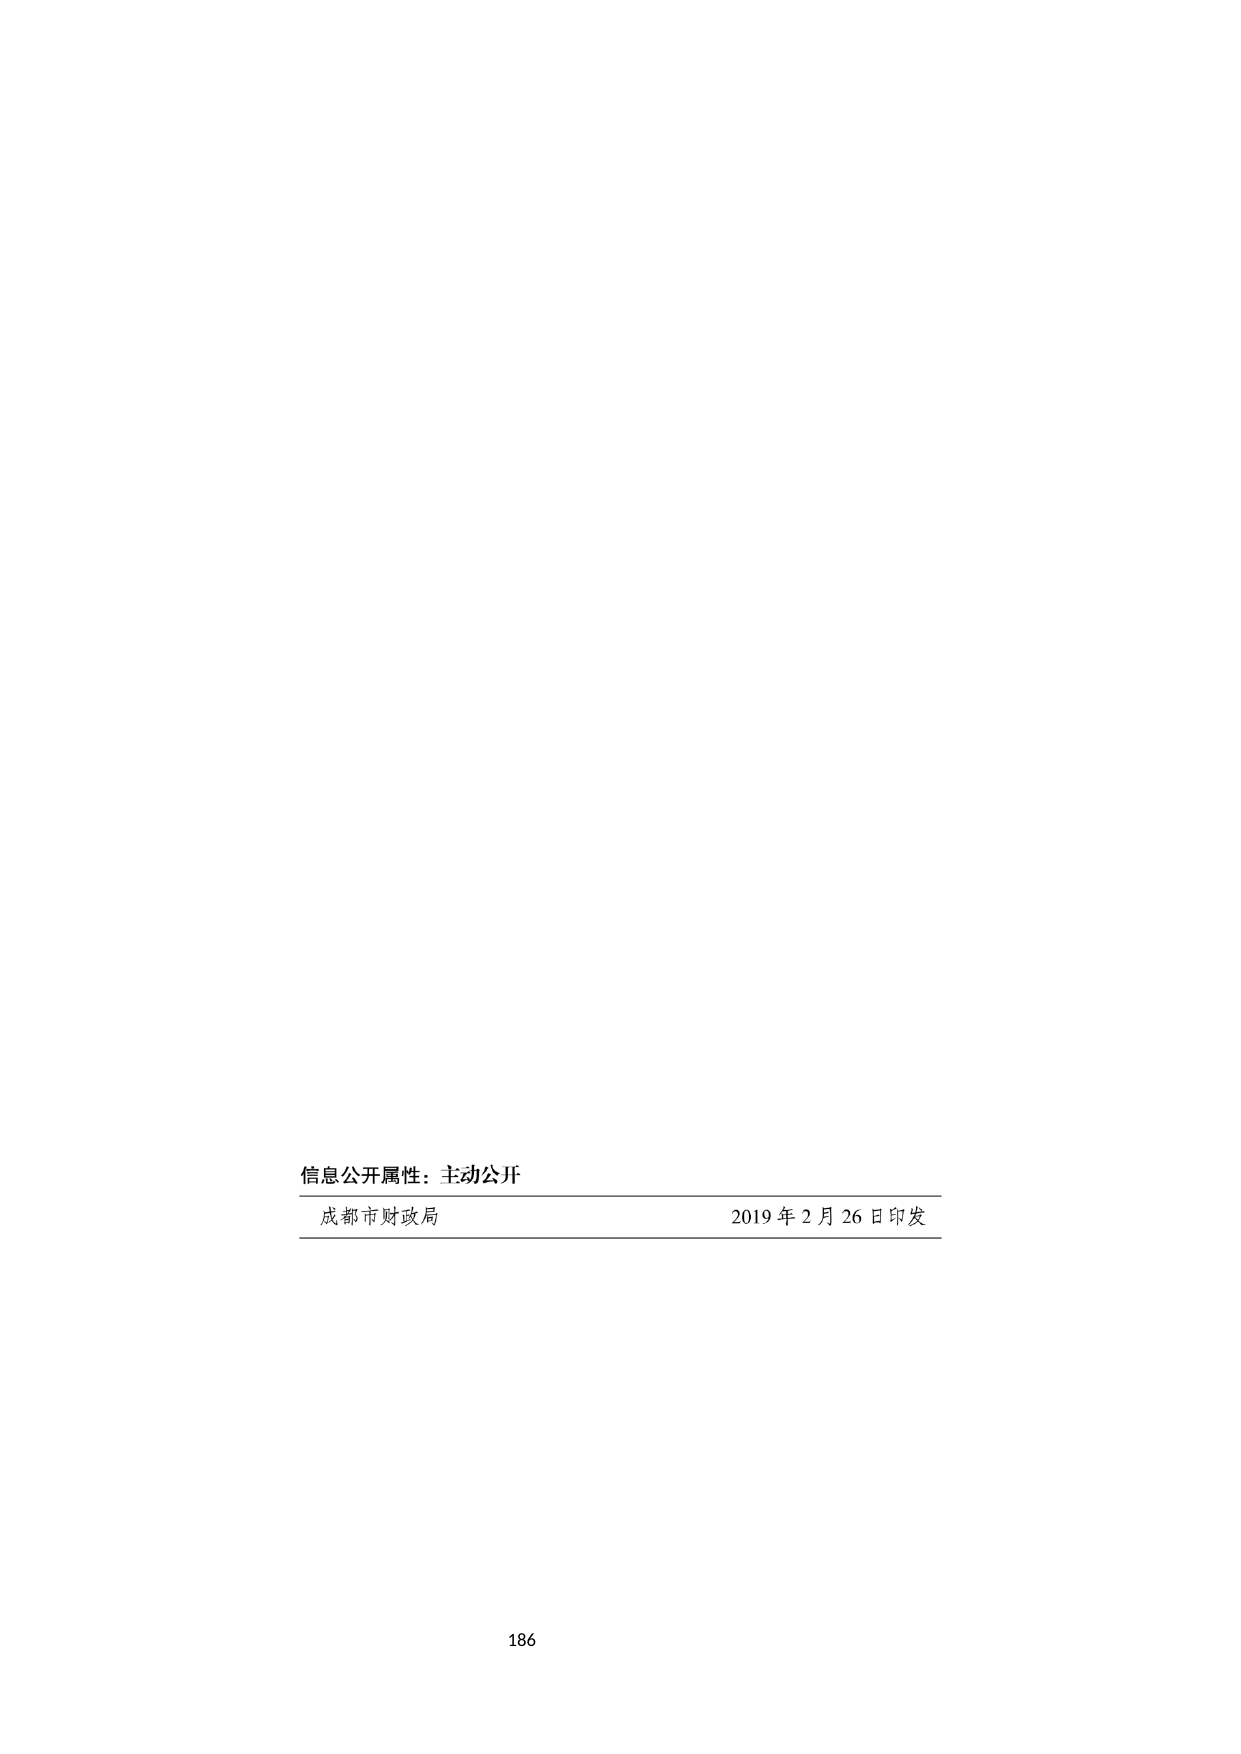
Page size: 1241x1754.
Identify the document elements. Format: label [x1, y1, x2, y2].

picture [187, 162, 1053, 1386]
